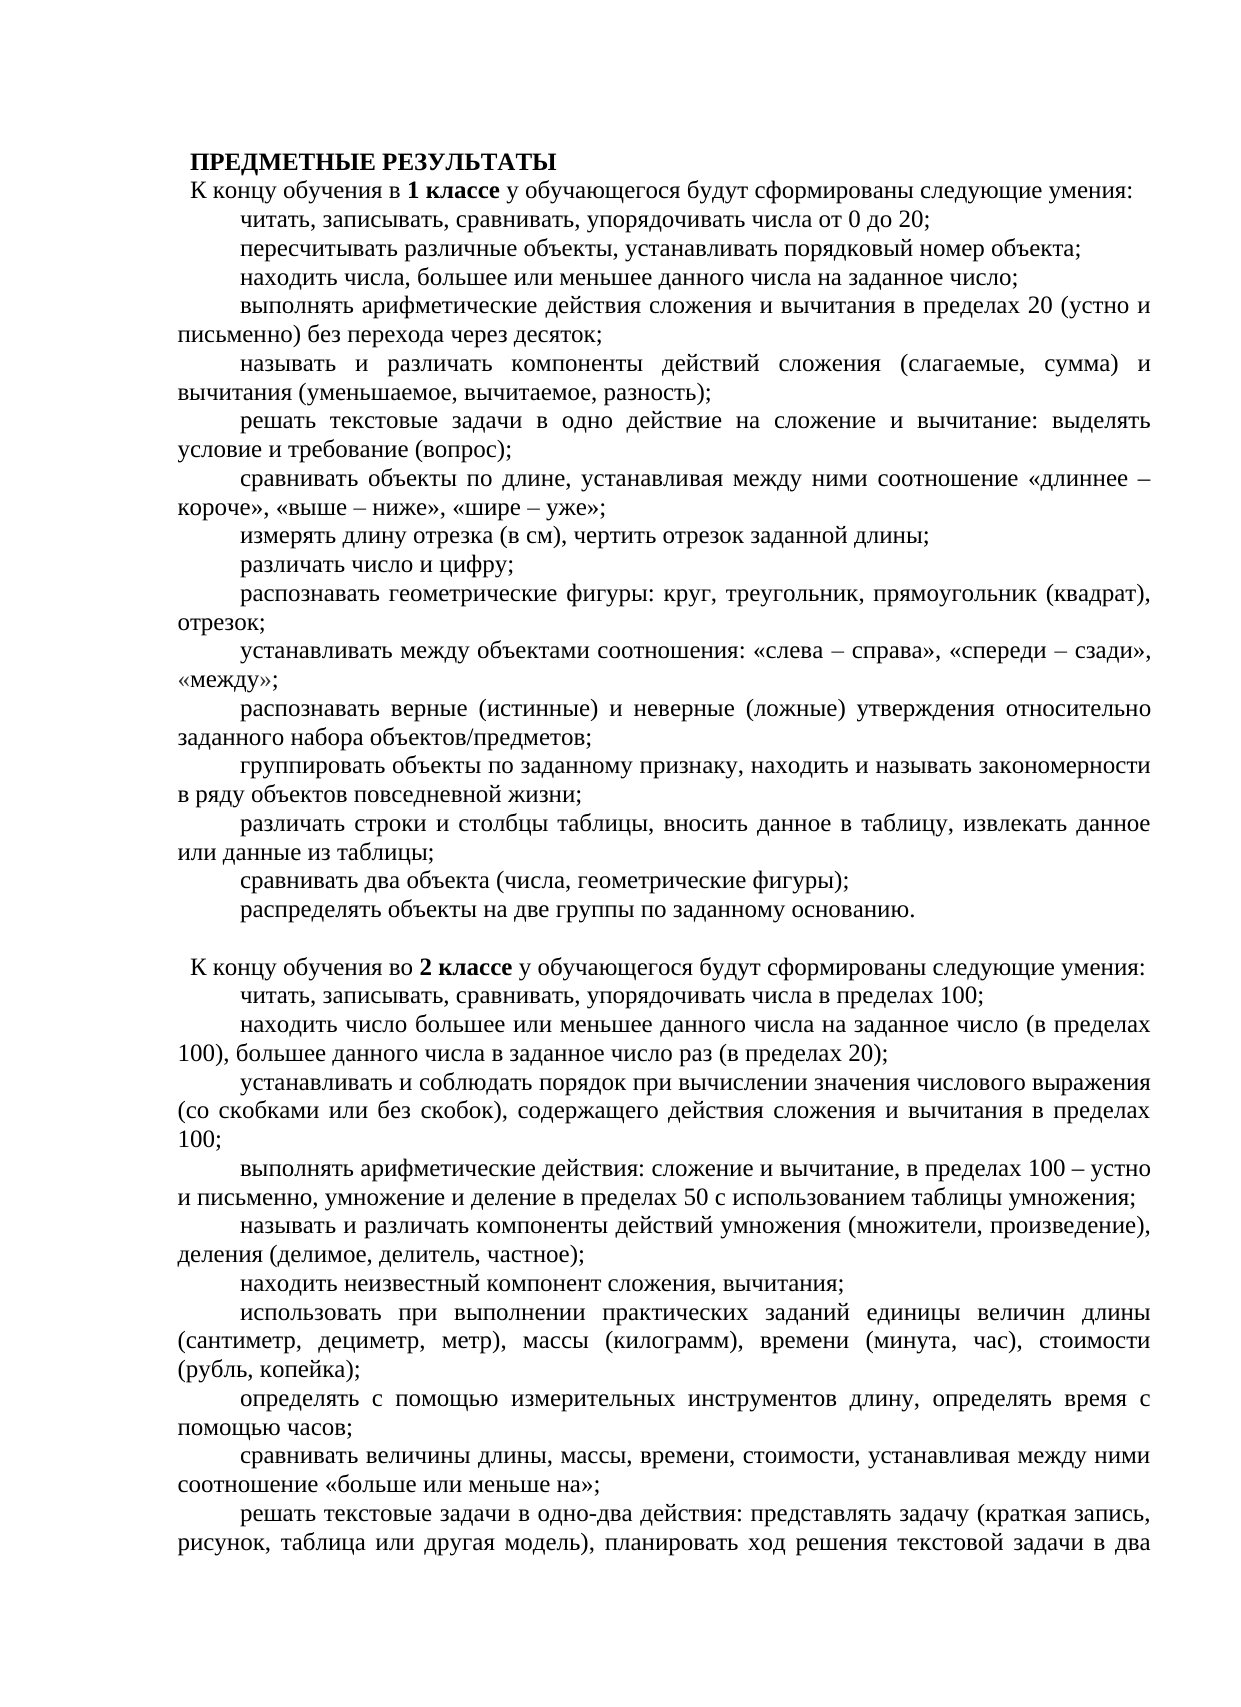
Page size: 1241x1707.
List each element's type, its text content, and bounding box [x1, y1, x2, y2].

text распределять объекты на две группы по заданному основанию. [177, 894, 1152, 923]
text выполнять арифметические действия: сложение и вычитание, в пределах 100 – устно и письменно, умножение и деление в пределах 50 с использованием таблицы умножения; [177, 1153, 1152, 1211]
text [177, 1498, 1152, 1556]
text устанавливать между объектами соотношения: «слева – справа», «спереди – сзади», «между»; [177, 636, 1152, 693]
text сравнивать величины длины, массы, времени, стоимости, устанавливая между ними соотношение «больше или меньше на»; [177, 1441, 1152, 1498]
text сравнивать объекты по длине, устанавливая между ними соотношение «длиннее – короче», «выше – ниже», «шире – уже»; [177, 463, 1152, 521]
text называть и различать компоненты действий умножения (множители, произведение), деления (делимое, делитель, частное); [177, 1211, 1152, 1268]
text выполнять арифметические действия сложения и вычитания в пределах 20 (устно и письменно) без перехода через десяток; [177, 291, 1152, 348]
text различать строки и столбцы таблицы, вносить данное в таблицу, извлекать данное или данные из таблицы; [177, 808, 1152, 866]
text ПРЕДМЕТНЫЕ РЕЗУЛЬТАТЫ [190, 147, 1152, 176]
text К концу обучения в 1 классе у обучающегося будут сформированы следующие умения: [190, 176, 1152, 204]
text пересчитывать различные объекты, устанавливать порядковый номер объекта; [177, 233, 1152, 262]
text различать число и цифру; [177, 549, 1152, 578]
text находить неизвестный компонент сложения, вычитания; [177, 1268, 1152, 1297]
text сравнивать два объекта (числа, геометрические фигуры); [177, 866, 1152, 894]
text читать, записывать, сравнивать, упорядочивать числа в пределах 100; [177, 981, 1152, 1009]
text К концу обучения во 2 классе у обучающегося будут сформированы следующие умения: [190, 952, 1152, 981]
text устанавливать и соблюдать порядок при вычислении значения числового выражения (со скобками или без скобок), содержащего действия сложения и вычитания в пределах 100; [177, 1067, 1152, 1153]
text измерять длину отрезка (в см), чертить отрезок заданной длины; [177, 521, 1152, 549]
text читать, записывать, сравнивать, упорядочивать числа от 0 до 20; [177, 204, 1152, 233]
text решать текстовые задачи в одно действие на сложение и вычитание: выделять условие и требование (вопрос); [177, 406, 1152, 463]
text распознавать геометрические фигуры: круг, треугольник, прямоугольник (квадрат), отрезок; [177, 578, 1152, 636]
text находить числа, большее или меньшее данного числа на заданное число; [177, 262, 1152, 291]
text называть и различать компоненты действий сложения (слагаемые, сумма) и вычитания (уменьшаемое, вычитаемое, разность); [177, 348, 1152, 406]
text распознавать верные (истинные) и неверные (ложные) утверждения относительно заданного набора объектов/предметов; [177, 693, 1152, 751]
text находить число большее или меньшее данного числа на заданное число (в пределах 100), большее данного числа в заданное число раз (в пределах 20); [177, 1009, 1152, 1067]
text использовать при выполнении практических заданий единицы величин длины (сантиметр, дециметр, метр), массы (килограмм), времени (минута, час), стоимости (рубль, копейка); [177, 1297, 1152, 1383]
text группировать объекты по заданному признаку, находить и называть закономерности в ряду объектов повседневной жизни; [177, 751, 1152, 808]
text определять с помощью измерительных инструментов длину, определять время с помощью часов; [177, 1383, 1152, 1441]
